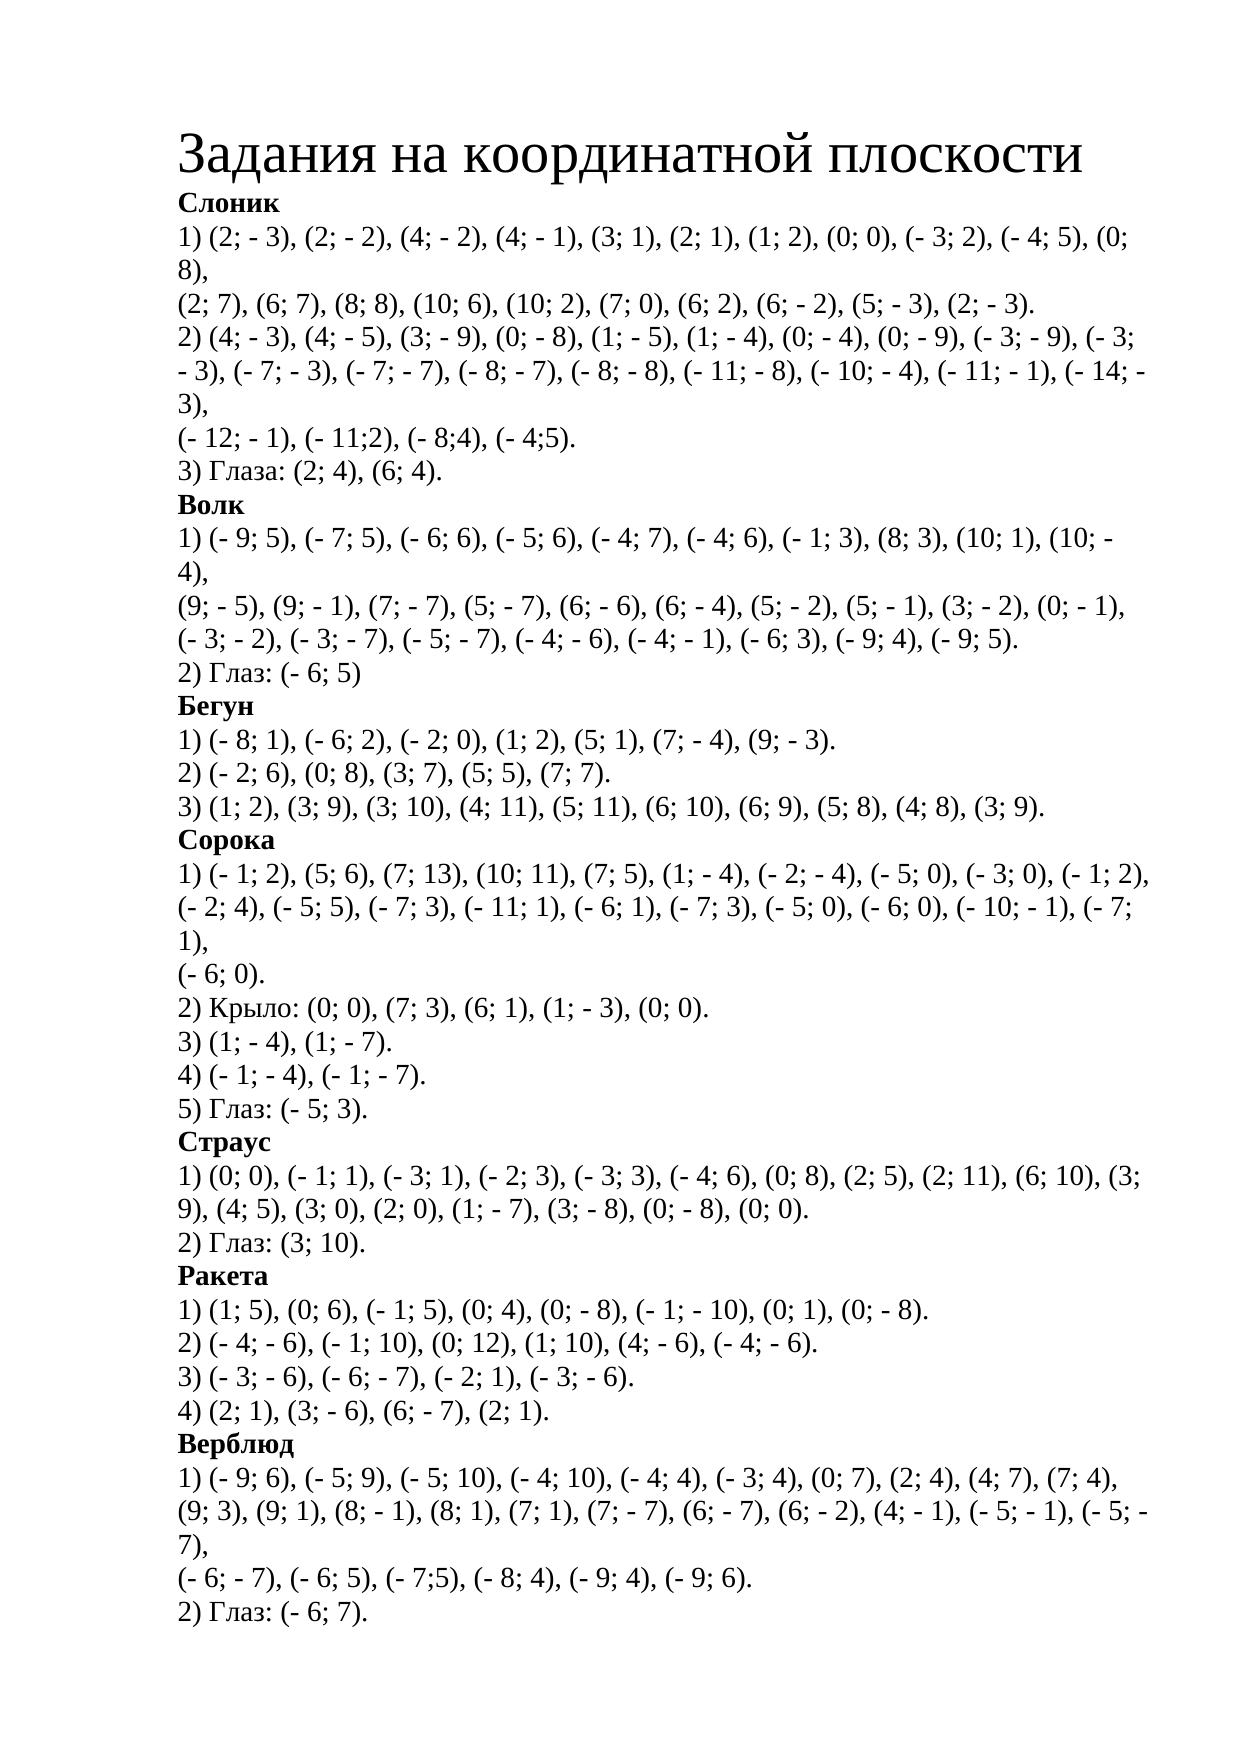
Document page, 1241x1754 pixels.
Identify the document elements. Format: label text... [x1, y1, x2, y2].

text (2; 7), (6; 7), (8; 8), (10; 6), (10; 2), (7; 0), (6; 2), (6; - 2), (5; - 3), (2; - 3). [177, 286, 1152, 319]
text (- 3; - 2), (- 3; - 7), (- 5; - 7), (- 4; - 6), (- 4; - 1), (- 6; 3), (- 9; 4), (- 9; 5). [177, 621, 1152, 655]
text 2) Глаз: (- 6; 5) [177, 655, 1152, 688]
text 3) (1; - 4), (1; - 7). [177, 1024, 1152, 1057]
text 5) Глаз: (- 5; 3). [177, 1091, 1152, 1124]
text Сорока [177, 822, 1152, 856]
text 4) (2; 1), (3; - 6), (6; - 7), (2; 1). [177, 1393, 1152, 1426]
text 3) (- 3; - 6), (- 6; - 7), (- 2; 1), (- 3; - 6). [177, 1359, 1152, 1393]
text (9; - 5), (9; - 1), (7; - 7), (5; - 7), (6; - 6), (6; - 4), (5; - 2), (5; - 1), (3; - 2), (0; - 1), [177, 588, 1152, 621]
text 3) (1; 2), (3; 9), (3; 10), (4; 11), (5; 11), (6; 10), (6; 9), (5; 8), (4; 8), (3; 9). [177, 789, 1152, 822]
text 2) Глаз: (3; 10). [177, 1225, 1152, 1258]
text 3) Глаза: (2; 4), (6; 4). [177, 453, 1152, 487]
text 1) (1; 5), (0; 6), (- 1; 5), (0; 4), (0; - 8), (- 1; - 10), (0; 1), (0; - 8). [177, 1292, 1152, 1326]
text Слоник [177, 185, 1152, 219]
text Бегун [177, 688, 1152, 722]
text Страус [177, 1124, 1152, 1158]
text 2) Глаз: (- 6; 7). [177, 1594, 1152, 1627]
text 2) (4; - 3), (4; - 5), (3; - 9), (0; - 8), (1; - 5), (1; - 4), (0; - 4), (0; - 9), (- 3; - 9), (- 3; - 3), (- 7; - 3), (- 7; - 7), (- 8; - 7), (- 8; - 8), (- 11; - 8), (- 10; - 4), (- 11; - 1), (- 14; - 3), [177, 319, 1152, 420]
text 1) (- 1; 2), (5; 6), (7; 13), (10; 11), (7; 5), (1; - 4), (- 2; - 4), (- 5; 0), (- 3; 0), (- 1; 2), [177, 856, 1152, 889]
text (9; 3), (9; 1), (8; - 1), (8; 1), (7; 1), (7; - 7), (6; - 7), (6; - 2), (4; - 1), (- 5; - 1), (- 5; - 7), [177, 1493, 1152, 1560]
text (- 2; 4), (- 5; 5), (- 7; 3), (- 11; 1), (- 6; 1), (- 7; 3), (- 5; 0), (- 6; 0), (- 10; - 1), (- 7; 1), [177, 889, 1152, 957]
text 2) (- 4; - 6), (- 1; 10), (0; 12), (1; 10), (4; - 6), (- 4; - 6). [177, 1326, 1152, 1359]
text 1) (- 9; 6), (- 5; 9), (- 5; 10), (- 4; 10), (- 4; 4), (- 3; 4), (0; 7), (2; 4), (4; 7), (7; 4), [177, 1460, 1152, 1493]
text 1) (2; - 3), (2; - 2), (4; - 2), (4; - 1), (3; 1), (2; 1), (1; 2), (0; 0), (- 3; 2), (- 4; 5), (0; 8), [177, 219, 1152, 286]
text 2) Крыло: (0; 0), (7; 3), (6; 1), (1; - 3), (0; 0). [177, 990, 1152, 1024]
text 1) (- 9; 5), (- 7; 5), (- 6; 6), (- 5; 6), (- 4; 7), (- 4; 6), (- 1; 3), (8; 3), (10; 1), (10; - 4), [177, 521, 1152, 588]
text Задания на координатной плоскости [177, 118, 1152, 185]
text 2) (- 2; 6), (0; 8), (3; 7), (5; 5), (7; 7). [177, 755, 1152, 789]
text 1) (- 8; 1), (- 6; 2), (- 2; 0), (1; 2), (5; 1), (7; - 4), (9; - 3). [177, 722, 1152, 755]
text Волк [177, 487, 1152, 521]
text Ракета [177, 1258, 1152, 1292]
text (- 6; - 7), (- 6; 5), (- 7;5), (- 8; 4), (- 9; 4), (- 9; 6). [177, 1560, 1152, 1594]
text 1) (0; 0), (- 1; 1), (- 3; 1), (- 2; 3), (- 3; 3), (- 4; 6), (0; 8), (2; 5), (2; 11), (6; 10), (3; 9), (4; 5), (3; 0), (2; 0), (1; - 7), (3; - 8), (0; - 8), (0; 0). [177, 1158, 1152, 1225]
text 4) (- 1; - 4), (- 1; - 7). [177, 1057, 1152, 1091]
text (- 6; 0). [177, 957, 1152, 990]
text Верблюд [177, 1426, 1152, 1460]
text (- 12; - 1), (- 11;2), (- 8;4), (- 4;5). [177, 420, 1152, 453]
